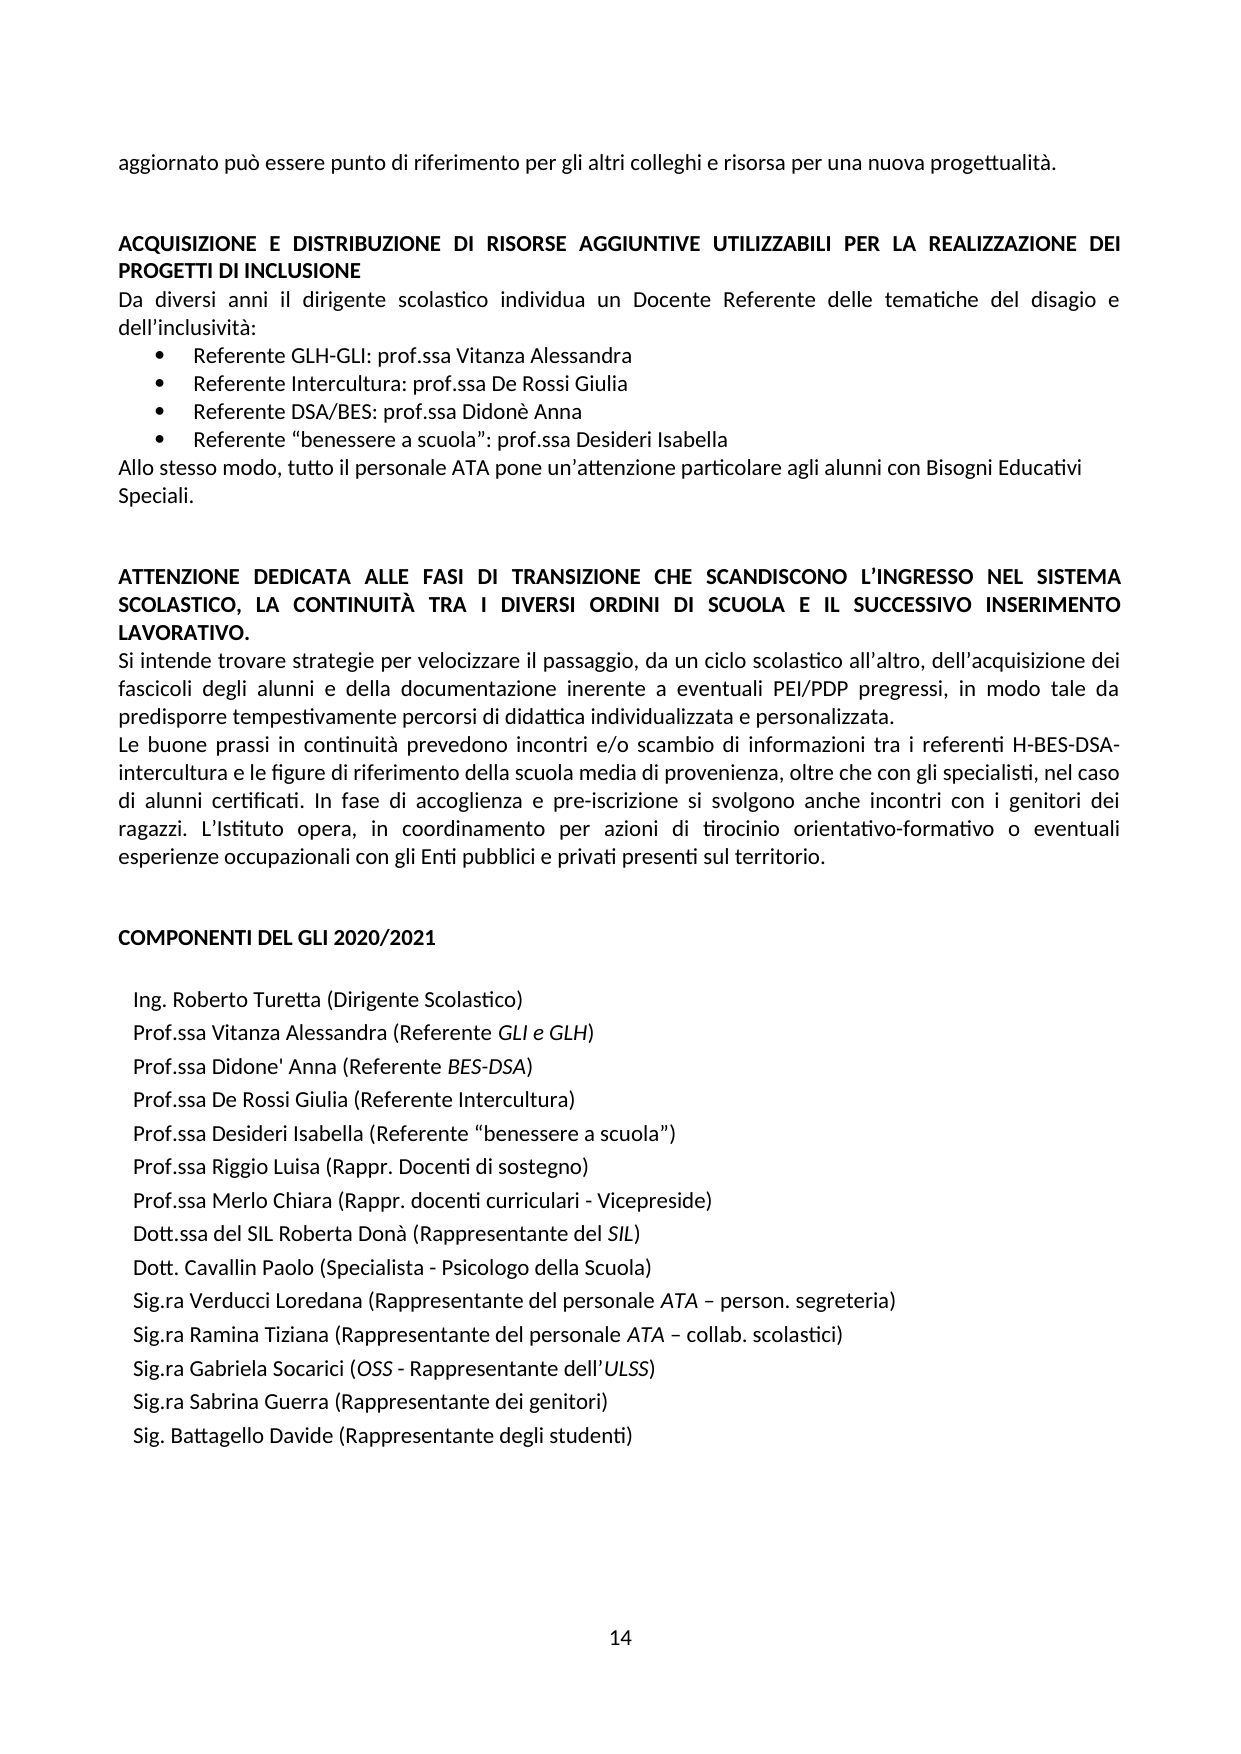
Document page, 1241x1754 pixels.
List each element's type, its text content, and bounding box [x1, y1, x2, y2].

text Prof.ssa Riggio Luisa (Rappr. Docenti di sostegno) [133, 1152, 1123, 1180]
text Prof.ssa Didone' Anna (Referente BES-DSA) Prof.ssa De Rossi Giulia (Referente Intercultura) [133, 1052, 1123, 1113]
text Sig.ra Ramina Tiziana (Rappresentante del personale ATA – collab. scolastici) Sig.ra Gabriela Socarici (OSS - Rappresentante dell’ULSS) Sig.ra Sabrina Guerra (Rappresentante dei genitori) [133, 1320, 1123, 1415]
text Prof.ssa Merlo Chiara (Rappr. docenti curriculari - Vicepreside) [133, 1186, 1123, 1214]
text ATTENZIONE DEDICATA ALLE FASI DI TRANSIZIONE CHE SCANDISCONO L’INGRESSO NEL SISTEMA SCOLASTICO, LA CONTINUITÀ TRA I DIVERSI ORDINI DI SCUOLA E IL SUCCESSIVO INSERIMENTO LAVORATIVO. [118, 562, 1122, 646]
text Si intende trovare strategie per velocizzare il passaggio, da un ciclo scolastico all’altro, dell’acquisizione dei fascicoli degli alunni e della documentazione inerente a eventuali PEI/PDP pregressi, in modo tale da predisporre tempestivamente percorsi di didattica individualizzata e personalizzata. [118, 646, 1122, 730]
text Allo stesso modo, tutto il personale ATA pone un’attenzione particolare agli alunni con Bisogni Educativi Speciali. [118, 453, 1122, 509]
text Le buone prassi in continuità prevedono incontri e/o scambio di informazioni tra i referenti H-BES-DSA-intercultura e le figure di riferimento della scuola media di provenienza, oltre che con gli specialisti, nel caso di alunni certificati. In fase di accoglienza e pre-iscrizione si svolgono anche incontri con i genitori dei ragazzi. L’Istituto opera, in coordinamento per azioni di tirocinio orientativo-formativo o eventuali esperienze occupazionali con gli Enti pubblici e privati presenti sul territorio. [118, 730, 1122, 870]
text Prof.ssa Desideri Isabella (Referente “benessere a scuola”) [133, 1119, 1123, 1147]
list Referente “benessere a scuola”: prof.ssa Desideri Isabella [156, 425, 1122, 453]
list Referente Intercultura: prof.ssa De Rossi Giulia [156, 369, 1122, 397]
text COMPONENTI DEL GLI 2020/2021 [118, 923, 1122, 951]
text Prof.ssa Vitanza Alessandra (Referente GLI e GLH) [133, 1018, 1123, 1046]
text ACQUISIZIONE E DISTRIBUZIONE DI RISORSE AGGIUNTIVE UTILIZZABILI PER LA REALIZZAZIONE DEI PROGETTI DI INCLUSIONE [118, 229, 1122, 285]
text Da diversi anni il dirigente scolastico individua un Docente Referente delle tematiche del disagio e dell’inclusività: [118, 285, 1122, 341]
list Referente GLH-GLI: prof.ssa Vitanza Alessandra [156, 341, 1122, 369]
text Dott. Cavallin Paolo (Specialista - Psicologo della Scuola) Sig.ra Verducci Loredana (Rappresentante del personale ATA – person. segreteria) [133, 1253, 1123, 1314]
text Sig. Battagello Davide (Rappresentante degli studenti) [133, 1421, 1123, 1449]
list Referente DSA/BES: prof.ssa Didonè Anna [156, 397, 1122, 425]
text Dott.ssa del SIL Roberta Donà (Rappresentante del SIL) [133, 1219, 1123, 1247]
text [118, 148, 1122, 176]
text Ing. Roberto Turetta (Dirigente Scolastico) [133, 985, 1123, 1013]
